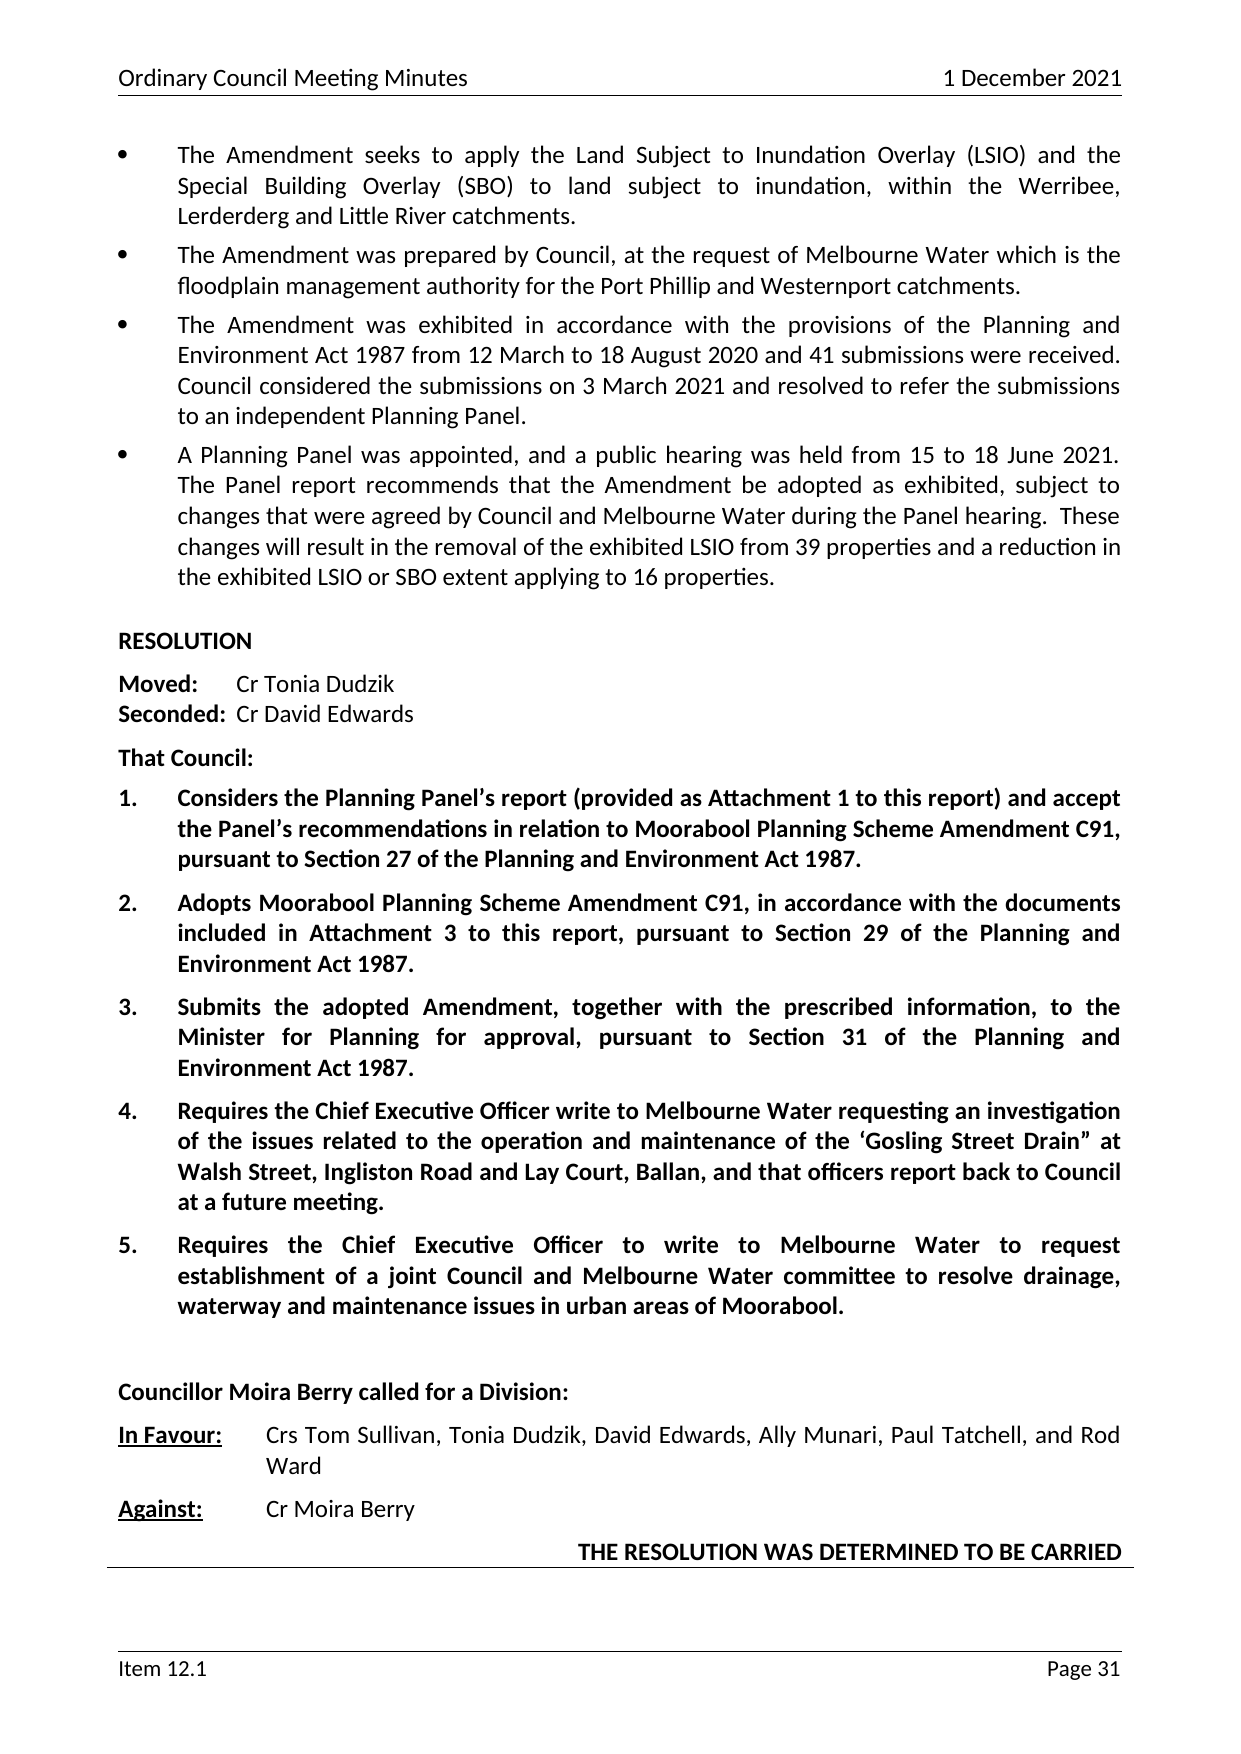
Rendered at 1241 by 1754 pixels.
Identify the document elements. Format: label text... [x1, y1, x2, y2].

list  A Planning Panel was appointed, and a public hearing was held from 15 to 18 June 2021. The Panel report recommends that the Amendment be adopted as exhibited, subject to changes that were agreed by Council and Melbourne Water during the Panel hearing. These changes will result in the removal of the exhibited LSIO from 39 properties and a reduction in the exhibited LSIO or SBO extent applying to 16 properties. [118, 439, 1122, 592]
list  The Amendment was prepared by Council, at the request of Melbourne Water which is the floodplain management authority for the Port Phillip and Westernport catchments. [118, 239, 1122, 300]
list  The Amendment seeks to apply the Land Subject to Inundation Overlay (LSIO) and the Special Building Overlay (SBO) to land subject to inundation, within the Werribee, Lerderderg and Little River catchments. [118, 139, 1122, 231]
list  The Amendment was exhibited in accordance with the provisions of the Planning and Environment Act 1987 from 12 March to 18 August 2020 and 41 submissions were received. Council considered the submissions on 3 March 2021 and resolved to refer the submissions to an independent Planning Panel. [118, 309, 1122, 431]
table_header Resolution Moved: Cr Tonia Dudzik Seconded: Cr David Edwards That Council: Considers the Planning Panel’s report (provided as Attachment 1 to this report) and accept the Panel’s recommendations in relation to Moorabool Planning Scheme Amendment C91, pursuant to Section 27 of the Planning and Environment Act 1987. Adopts Moorabool Planning Scheme Amendment C91, in accordance with the documents included in Attachment 3 to this report, pursuant to Section 29 of the Planning and Environment Act 1987. Submits the adopted Amendment, together with the prescribed information, to the Minister for Planning for approval, pursuant to Section 31 of the Planning and Environment Act 1987. Requires the Chief Executive Officer write to Melbourne Water requesting an investigation of the issues related to the operation and maintenance of the ‘Gosling Street Drain” at Walsh Street, Ingliston Road and Lay Court, Ballan, and that officers report back to Council at a future meeting. Requires the Chief Executive Officer to write to Melbourne Water to request establishment of a joint Council and Melbourne Water committee to resolve drainage, waterway and maintenance issues in urban areas of Moorabool. Councillor Moira Berry called for a Division: In Favour: Crs Tom Sullivan, Tonia Dudzik, David Edwards, Ally Munari, Paul Tatchell, and Rod Ward Against: Cr Moira Berry The Resolution was Determined to be Carried [107, 600, 1133, 1567]
